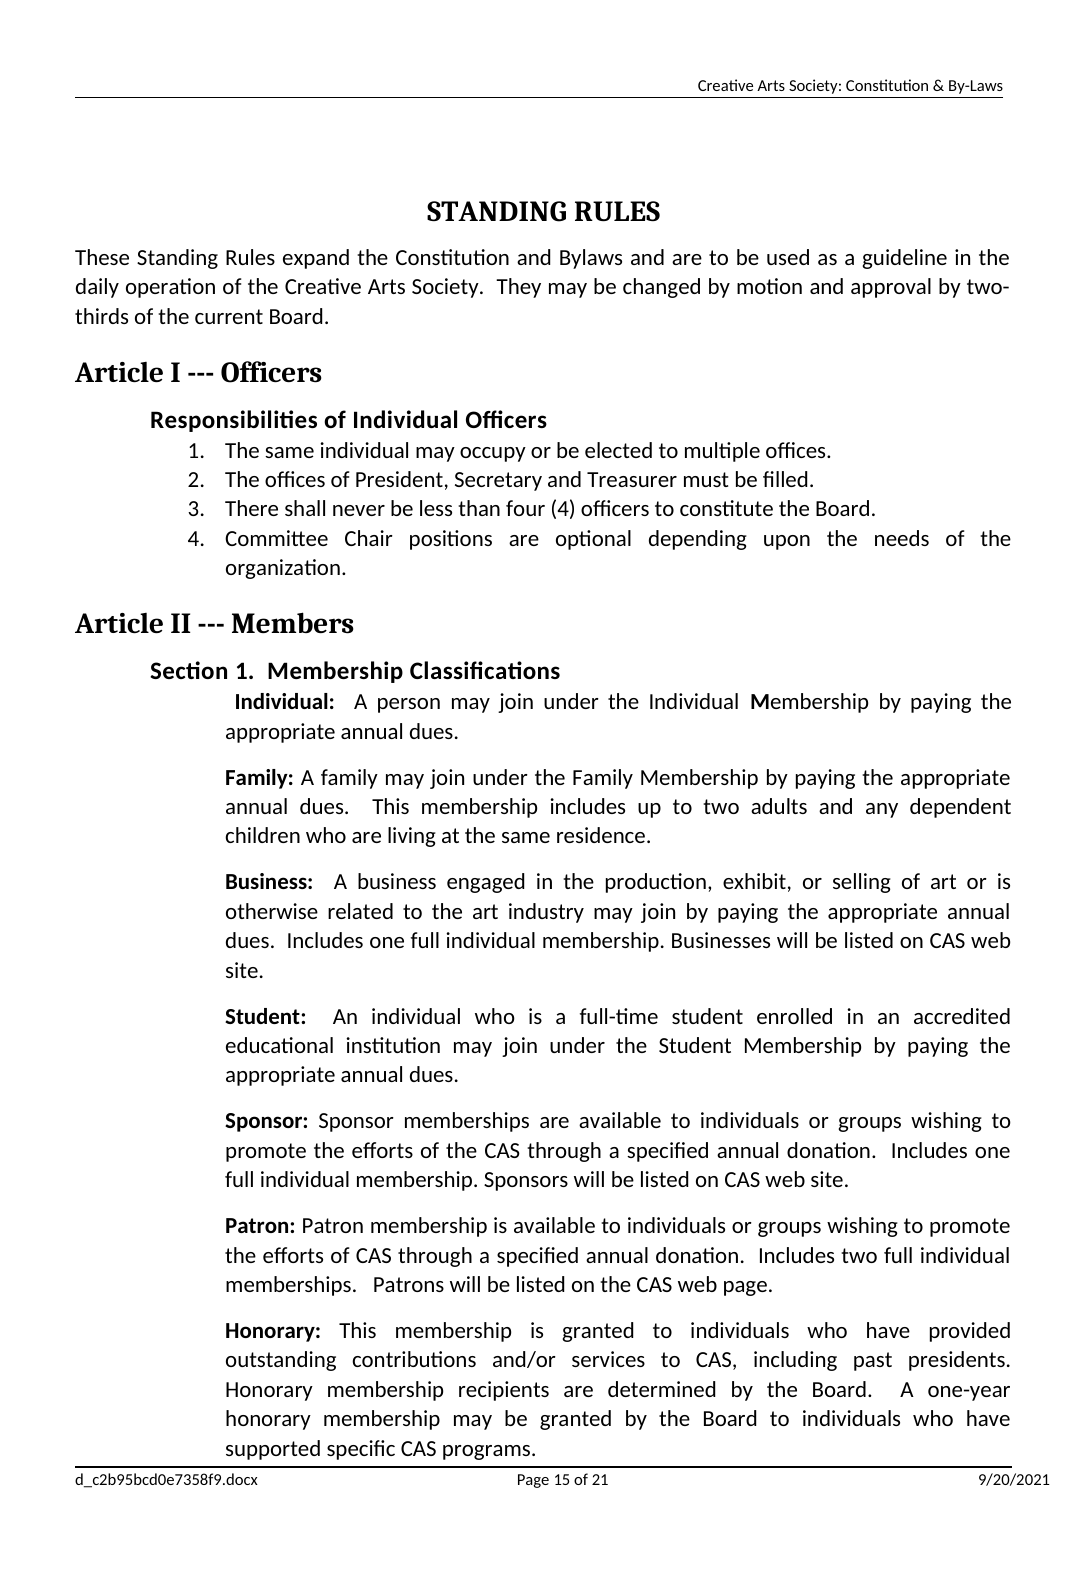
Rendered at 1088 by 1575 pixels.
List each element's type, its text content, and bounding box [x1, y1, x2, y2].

subtitle STANDING RULES [75, 195, 1012, 229]
text Honorary: This membership is granted to individuals who have provided outstanding contributions and/or services to CAS, including past presidents. Honorary membership recipients are determined by the Board. A one-year honorary membership may be granted by the Board to individuals who have supported specific CAS programs. [225, 1316, 1012, 1462]
text Student: An individual who is a full-time student enrolled in an accredited educational institution may join under the Student Membership by paying the appropriate annual dues. [225, 1002, 1012, 1088]
list Committee Chair positions are optional depending upon the needs of the organization. [187, 524, 1012, 581]
subtitle Responsibilities of Individual Officers [150, 404, 1012, 434]
text Patron: Patron membership is available to individuals or groups wishing to promote the efforts of CAS through a specified annual donation. Includes two full individual memberships. Patrons will be listed on the CAS web page. [225, 1211, 1012, 1298]
text Sponsor: Sponsor memberships are available to individuals or groups wishing to promote the efforts of the CAS through a specified annual donation. Includes one full individual membership. Sponsors will be listed on CAS web site. [225, 1107, 1012, 1193]
list The same individual may occupy or be elected to multiple offices. [187, 436, 1012, 464]
text Business: A business engaged in the production, exhibit, or selling of art or is otherwise related to the art industry may join by paying the appropriate annual dues. Includes one full individual membership. Businesses will be listed on CAS web site. [225, 868, 1012, 984]
list There shall never be less than four (4) officers to constitute the Board. [187, 494, 1012, 523]
text Family: A family may join under the Family Membership by paying the appropriate annual dues. This membership includes up to two adults and any dependent children who are living at the same residence. [225, 763, 1012, 849]
subtitle Article I --- Officers [75, 356, 1012, 390]
subtitle Section 1. Membership Classifications [150, 655, 1012, 686]
list The offices of President, Secretary and Treasurer must be filled. [187, 465, 1012, 493]
text These Standing Rules expand the Constitution and Bylaws and are to be used as a guideline in the daily operation of the Creative Arts Society. They may be changed by motion and approval by two-thirds of the current Board. [75, 243, 1012, 330]
text Individual: A person may join under the Individual Membership by paying the appropriate annual dues. [225, 687, 1012, 745]
subtitle Article II --- Members [75, 608, 1012, 641]
